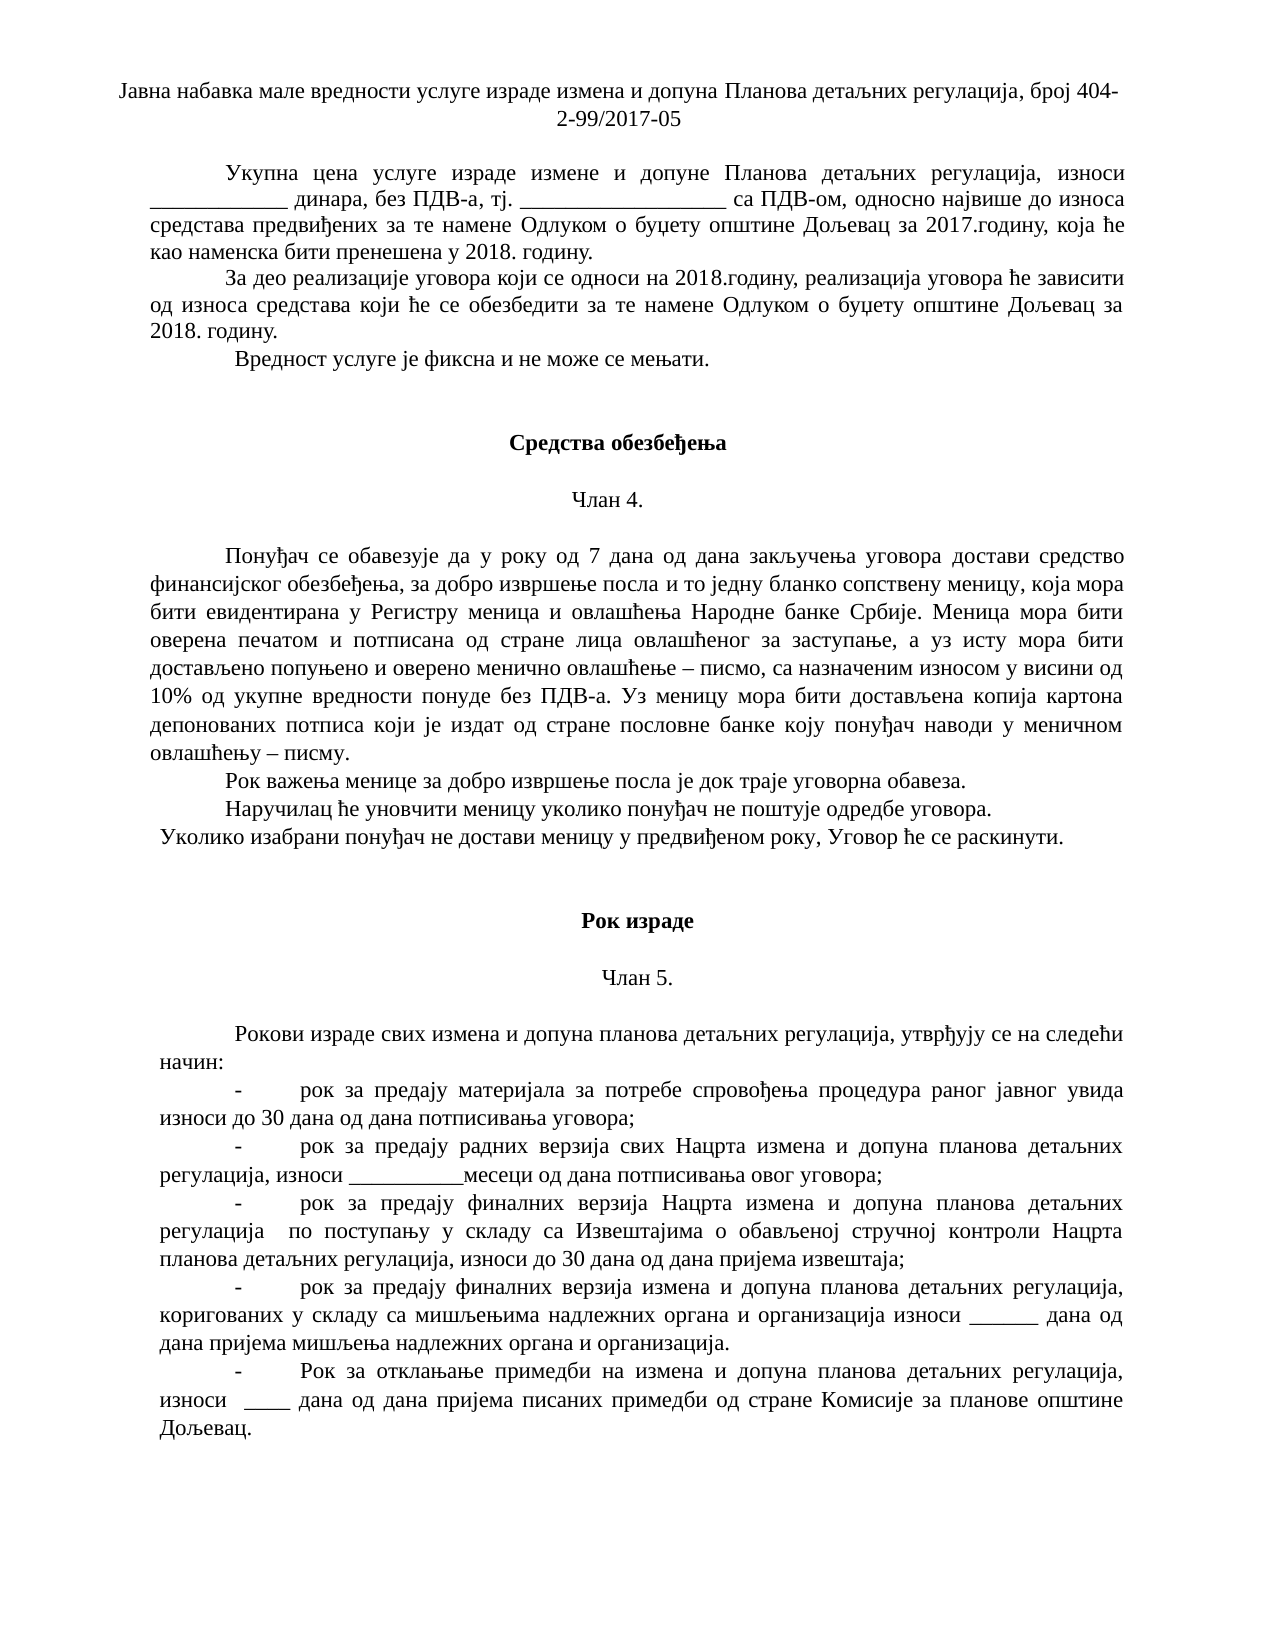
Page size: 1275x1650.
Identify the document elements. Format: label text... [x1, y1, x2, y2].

text - рок за предају материјала за потребе спровођења процедура раног јавног увида износи до 30 дана од дана потписивања уговора; [159, 1074, 1125, 1131]
text Рокови израде свих измена и допуна планова детаљних регулација, утврђују се на следећи начин: [159, 1018, 1125, 1074]
text Вредност услуге је фиксна и не може се мењати. [159, 343, 1125, 371]
text - рок за предају финалних верзија измена и допуна планова детаљних регулација, коригованих у складу са мишљењима надлежних органа и организација износи ______ дана од дана пријема мишљења надлежних органа и организација. [159, 1271, 1125, 1356]
text Укупна цена услуге израде измене и допуне Планова детаљних регулација, износи ____________ динара, без ПДВ-а, тј. __________________ са ПДВ-ом, односно највише до износа средстава предвиђених за те намене Одлуком о буџету општине Дољевац за 2017.годину, која ће као наменска бити пренешена у 2018. годину. [150, 159, 1125, 264]
text Рок израде [150, 906, 1125, 934]
text Наручилац ће уновчити меницу уколико понуђач не поштује одредбе уговора. [150, 793, 1125, 821]
text - рок за предају финалних верзија Нацрта измена и допуна планова детаљних регулација по поступању у складу са Извештајима о обављеној стручној контроли Нацрта планова детаљних регулација, износи до 30 дана од дана пријема извештаја; [159, 1187, 1125, 1271]
text - Рок за отклањање примедби на измена и допуна планова детаљних регулација, износи ____ дана од дана пријема писаних примедби од стране Комисије за планове општине Дољевац. [159, 1356, 1125, 1440]
text Уколико изабрани понуђач не достави меницу у предвиђеном року, Уговор ће се раскинути. [150, 821, 1125, 849]
text За део реализације уговора који се односи на 2018.годину, реализација уговора ће зависити од износа средстава који ће се обезбедити за те намене Одлуком о буџету општине Дољевац за 2018. годину. [150, 264, 1125, 343]
text Понуђач се обавезује да у року од 7 дана од дана закључења уговора достави средство финансијског обезбеђења, за добро извршење посла и то једну бланко сопствену меницу, која мора бити евидентирана у Регистру меница и овлашћења Народне банке Србије. Меница мора бити оверена печатом и потписана од стране лица овлашћеног за заступање, а уз исту мора бити достављено попуњено и оверено менично овлашћење – писмо, са назначеним износом у висини од 10% од укупне вредности понуде без ПДВ-а. Уз меницу мора бити достављена копија картона депонованих потписа који је издат од стране пословне банке коју понуђач наводи у меничном овлашћењу – писму. [150, 540, 1125, 765]
text - рок за предају радних верзија свих Нацрта измена и допуна планова детаљних регулација, износи __________месеци од дана потписивања овог уговора; [159, 1131, 1125, 1187]
text Рок важења менице за добро извршење посла је док траје уговорна обавеза. [150, 765, 1125, 793]
text Члан 4. [159, 484, 1125, 512]
text Средства обезбеђења [159, 428, 1125, 456]
text Члан 5. [150, 962, 1125, 990]
